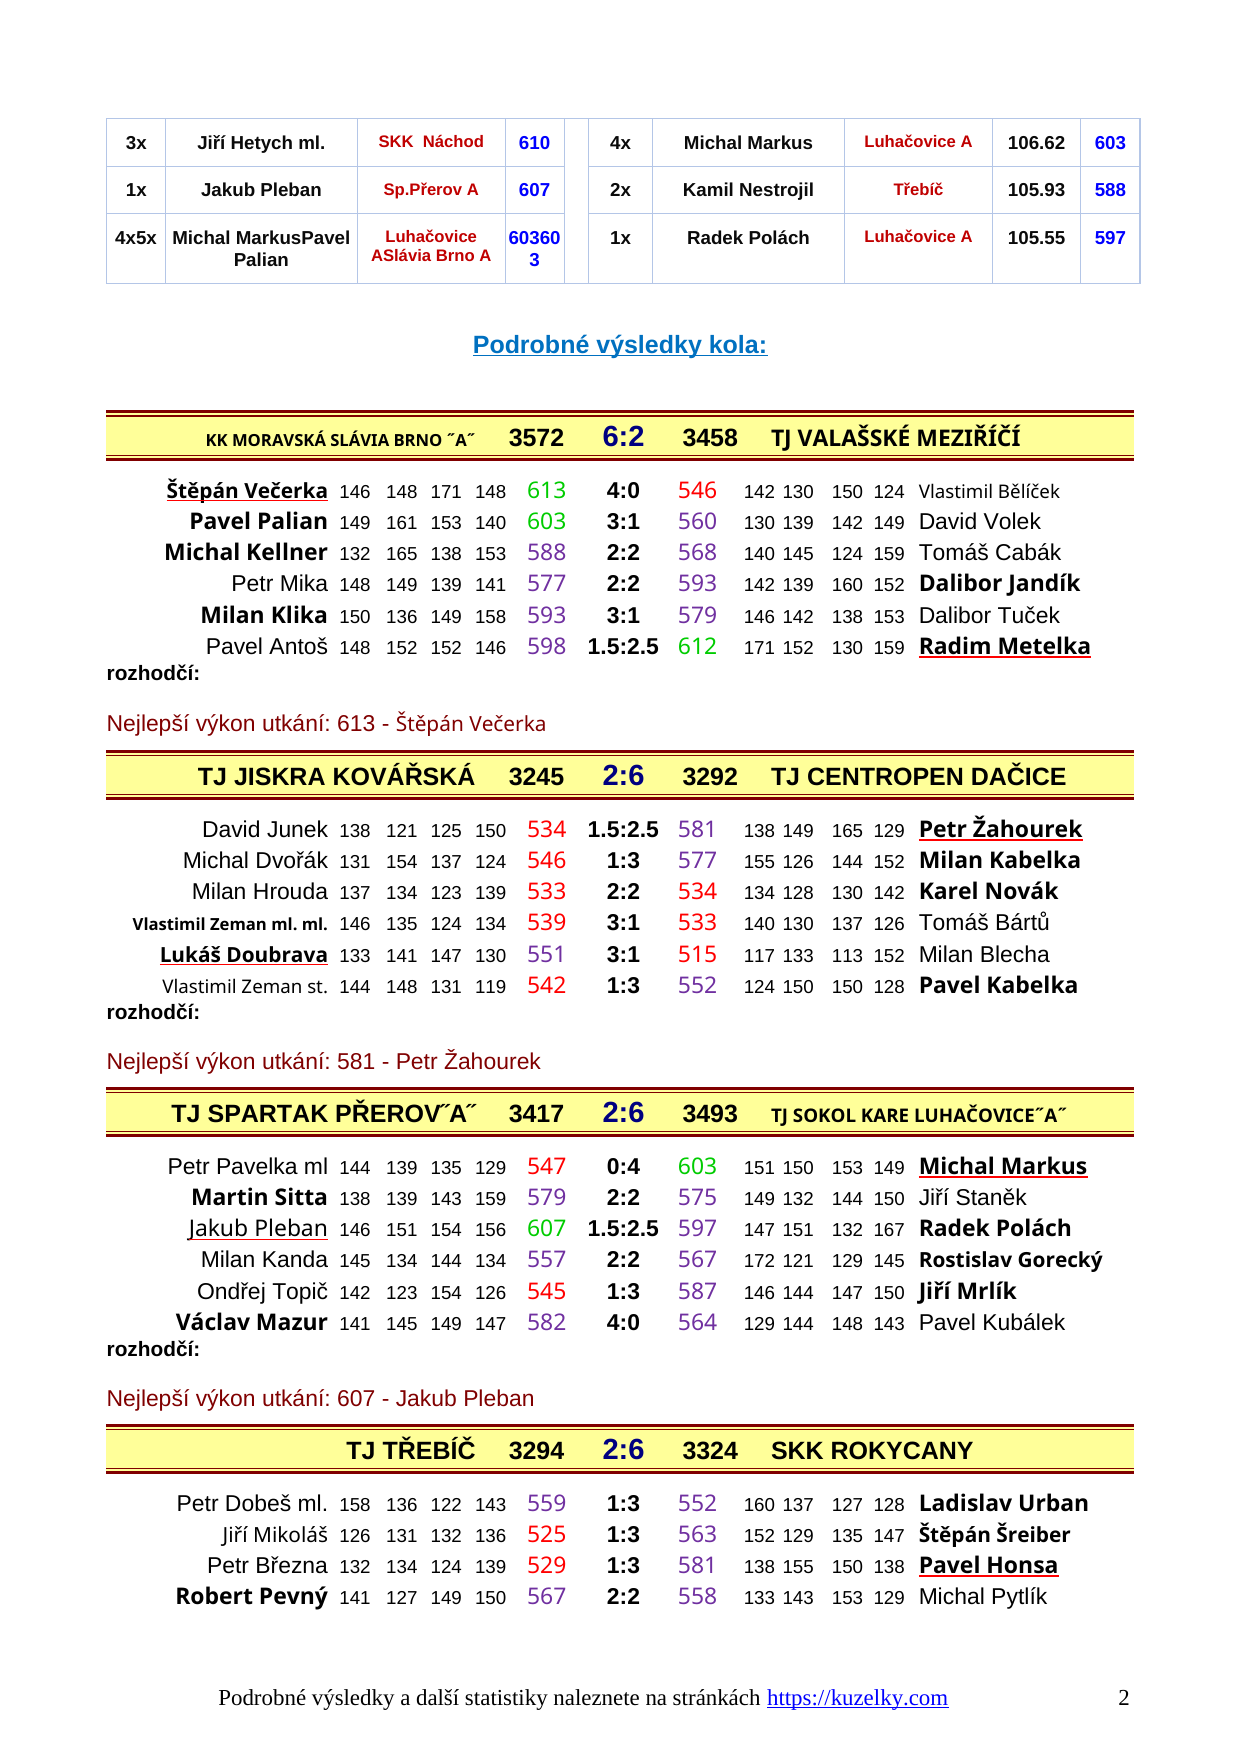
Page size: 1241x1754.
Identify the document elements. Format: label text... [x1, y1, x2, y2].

text Štěpán Večerka 146 148 171 148 613 4:0 546 142 130 150 124 Vlastimil Bělíček [106, 473, 1134, 505]
text David Junek 138 121 125 150 534 1.5:2.5 581 138 149 165 129 Petr Žahourek [106, 813, 1134, 844]
text Pavel Palian 149 161 153 140 603 3:1 560 130 139 142 149 David Volek [106, 505, 1134, 536]
table_cell 106.62 [993, 119, 1080, 166]
text Robert Pevný 141 127 149 150 567 2:2 558 133 143 153 129 Michal Pytlík [106, 1580, 1134, 1612]
text Lukáš Doubrava 133 141 147 130 551 3:1 515 117 133 113 152 Milan Blecha [106, 938, 1134, 969]
table_cell 597 [1081, 214, 1139, 282]
table_cell 105.55 [993, 214, 1080, 282]
table_cell 3x [107, 119, 165, 166]
text TJ Třebíč 3294 2:6 3324 SKK Rokycany [106, 1430, 1134, 1468]
text Nejlepší výkon utkání: 581 - Petr Žahourek [106, 1048, 1134, 1074]
text Petr Března 132 134 124 139 529 1:3 581 138 155 150 138 Pavel Honsa [106, 1549, 1134, 1580]
table_cell 2x [589, 167, 652, 213]
table_cell SKK Náchod [358, 119, 505, 166]
text rozhodčí: [106, 1000, 1134, 1024]
text Nejlepší výkon utkání: 613 - Štěpán Večerka [106, 709, 1134, 737]
text Petr Dobeš ml. 158 136 122 143 559 1:3 552 160 137 127 128 Ladislav Urban [106, 1487, 1134, 1518]
table_cell Michal Markus [653, 119, 844, 166]
text TJ Spartak Přerov˝A˝ 3417 2:6 3493 TJ Sokol KARE Luhačovice˝A˝ [106, 1093, 1134, 1131]
text Petr Mika 148 149 139 141 577 2:2 593 142 139 160 152 Dalibor Jandík [106, 567, 1134, 598]
text Václav Mazur 141 145 149 147 582 4:0 564 129 144 148 143 Pavel Kubálek [106, 1306, 1134, 1337]
text Michal Dvořák 131 154 137 124 546 1:3 577 155 126 144 152 Milan Kabelka [106, 844, 1134, 875]
text Milan Hrouda 137 134 123 139 533 2:2 534 134 128 130 142 Karel Novák [106, 875, 1134, 906]
table_cell 4x [589, 119, 652, 166]
text Martin Sitta 138 139 143 159 579 2:2 575 149 132 144 150 Jiří Staněk [106, 1181, 1134, 1212]
text Jakub Pleban 146 151 154 156 607 1.5:2.5 597 147 151 132 167 Radek Polách [106, 1212, 1134, 1243]
table_cell 1x [107, 167, 165, 213]
table_cell Třebíč [845, 167, 992, 213]
text TJ Jiskra Kovářská 3245 2:6 3292 TJ Centropen Dačice [106, 756, 1134, 794]
text Podrobné výsledky kola: [94, 330, 1145, 359]
text Milan Kanda 145 134 144 134 557 2:2 567 172 121 129 145 Rostislav Gorecký [106, 1243, 1134, 1274]
table_cell 603 [506, 214, 564, 282]
table_cell Luhačovice A [845, 119, 992, 166]
text Vlastimil Zeman ml. ml. 146 135 124 134 539 3:1 533 140 130 137 126 Tomáš Bártů [106, 906, 1134, 938]
text KK Moravská Slávia Brno ˝A˝ 3572 6:2 3458 TJ Valašské Meziříčí [106, 417, 1134, 455]
table_cell 105.93 [993, 167, 1080, 213]
table_cell Jiří Hetych ml. [166, 119, 357, 166]
text Nejlepší výkon utkání: 607 - Jakub Pleban [106, 1385, 1134, 1411]
table_cell 610 [506, 119, 564, 166]
text Petr Pavelka ml 144 139 135 129 547 0:4 603 151 150 153 149 Michal Markus [106, 1149, 1134, 1181]
table_cell Luhačovice A [845, 214, 992, 282]
text rozhodčí: [106, 661, 1134, 685]
table_cell Kamil Nestrojil [653, 167, 844, 213]
text Ondřej Topič 142 123 154 126 545 1:3 587 146 144 147 150 Jiří Mrlík [106, 1274, 1134, 1306]
table_cell 588 [1081, 167, 1139, 213]
text rozhodčí: [106, 1337, 1134, 1361]
table_cell Luhačovice A [358, 214, 505, 282]
text Vlastimil Zeman st. 144 148 131 119 542 1:3 552 124 150 150 128 Pavel Kabelka [106, 969, 1134, 1000]
table_cell 603 [1081, 119, 1139, 166]
text Jiří Mikoláš 126 131 132 136 525 1:3 563 152 129 135 147 Štěpán Šreiber [106, 1518, 1134, 1549]
table_cell Radek Polách [653, 214, 844, 282]
table_cell Michal Markus [166, 214, 357, 282]
table_cell 607 [506, 167, 564, 213]
text Milan Klika 150 136 149 158 593 3:1 579 146 142 138 153 Dalibor Tuček [106, 598, 1134, 630]
table_cell Sp.Přerov A [358, 167, 505, 213]
table_cell 4x [107, 214, 165, 282]
text Michal Kellner 132 165 138 153 588 2:2 568 140 145 124 159 Tomáš Cabák [106, 536, 1134, 567]
table_cell Jakub Pleban [166, 167, 357, 213]
table_cell 1x [589, 214, 652, 282]
text Pavel Antoš 148 152 152 146 598 1.5:2.5 612 171 152 130 159 Radim Metelka [106, 630, 1134, 661]
